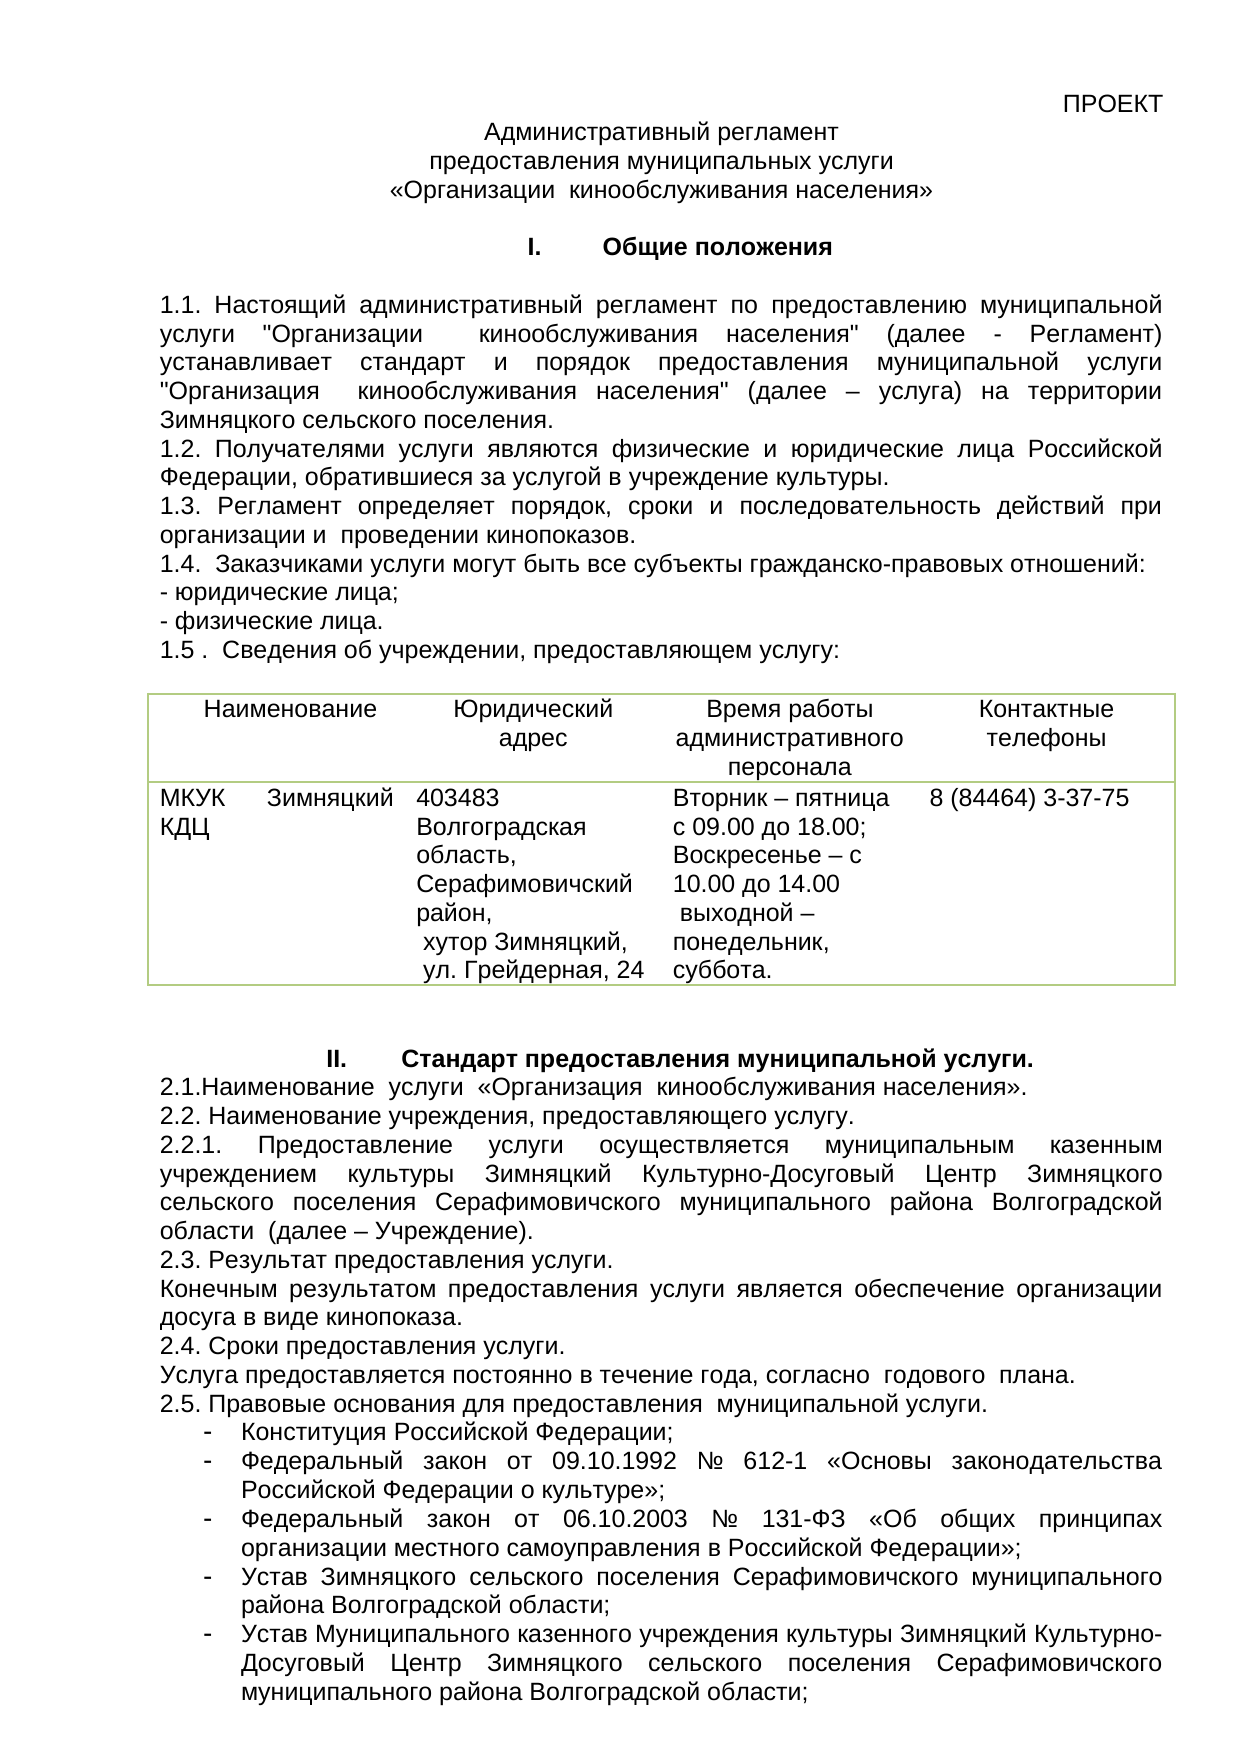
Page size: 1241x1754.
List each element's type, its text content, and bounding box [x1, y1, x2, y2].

text 1.1. Настоящий административный регламент по предоставлению муниципальной услуги "Организации кинообслуживания населения" (далее - Регламент) устанавливает стандарт и порядок предоставления муниципальной услуги "Организация кинообслуживания населения" (далее – услуга) на территории Зимняцкого сельского поселения. [159, 290, 1163, 434]
list Федеральный закон от 06.10.2003 № 131-ФЗ «Об общих принципах организации местного самоуправления в Российской Федерации»; [203, 1504, 1163, 1561]
text Конечным результатом предоставления услуги является обеспечение организации досуга в виде кинопоказа. [159, 1274, 1163, 1331]
text 2.5. Правовые основания для предоставления муниципальной услуги. [159, 1389, 1163, 1417]
text - юридические лица; [159, 577, 1163, 606]
text 2.3. Результат предоставления услуги. [159, 1245, 1163, 1274]
text - физические лица. [159, 606, 1163, 635]
table_header Контактные телефоны [918, 695, 1174, 781]
list Федеральный закон от 09.10.1992 № 612-1 «Основы законодательства Российской Федерации о культуре»; [203, 1446, 1163, 1504]
table_cell Вторник – пятница с 09.00 до 18.00; Воскресенье – с 10.00 до 14.00 выходной – понедельник, суббота. [661, 783, 918, 984]
text предоставления муниципальных услуги [159, 146, 1163, 175]
list Стандарт предоставления муниципальной услуги. [197, 1044, 1163, 1072]
text 2.4. Сроки предоставления услуги. [159, 1331, 1163, 1360]
list Общие положения [197, 232, 1163, 261]
table_cell 8 (84464) 3-37-75 [918, 783, 1174, 984]
text 2.1.Наименование услуги «Организация кинообслуживания населения». [159, 1072, 1163, 1101]
text «Организации кинообслуживания населения» [159, 175, 1163, 204]
text Административный регламент [159, 117, 1163, 146]
table_cell 403483 Волгоградская область, Серафимовичский район, хутор Зимняцкий, ул. Грейдерная, 24 [405, 783, 661, 984]
table_header Юридический адрес [405, 695, 661, 781]
text 1.5 . Сведения об учреждении, предоставляющем услугу: [159, 635, 1163, 664]
list Конституция Российской Федерации; [203, 1417, 1163, 1446]
text Услуга предоставляется постоянно в течение года, согласно годового плана. [159, 1360, 1163, 1389]
text 2.2.1. Предоставление услуги осуществляется муниципальным казенным учреждением культуры Зимняцкий Культурно-Досуговый Центр Зимняцкого сельского поселения Серафимовичского муниципального района Волгоградской области (далее – Учреждение). [159, 1130, 1163, 1245]
list Устав Муниципального казенного учреждения культуры Зимняцкий Культурно-Досуговый Центр Зимняцкого сельского поселения Серафимовичского муниципального района Волгоградской области; [203, 1619, 1163, 1705]
text 1.4. Заказчиками услуги могут быть все субъекты гражданско-правовых отношений: [159, 549, 1163, 577]
table_header Время работы административного персонала [661, 695, 918, 781]
text 2.2. Наименование учреждения, предоставляющего услугу. [159, 1101, 1163, 1130]
list Устав Зимняцкого сельского поселения Серафимовичского муниципального района Волгоградской области; [203, 1561, 1163, 1619]
text 1.2. Получателями услуги являются физические и юридические лица Российской Федерации, обратившиеся за услугой в учреждение культуры. [159, 434, 1163, 491]
table_header Наименование [149, 695, 405, 781]
text 1.3. Регламент определяет порядок, сроки и последовательность действий при организации и проведении кинопоказов. [159, 491, 1163, 549]
table_cell МКУК Зимняцкий КДЦ [149, 783, 405, 984]
text ПРОЕКТ [159, 89, 1163, 117]
